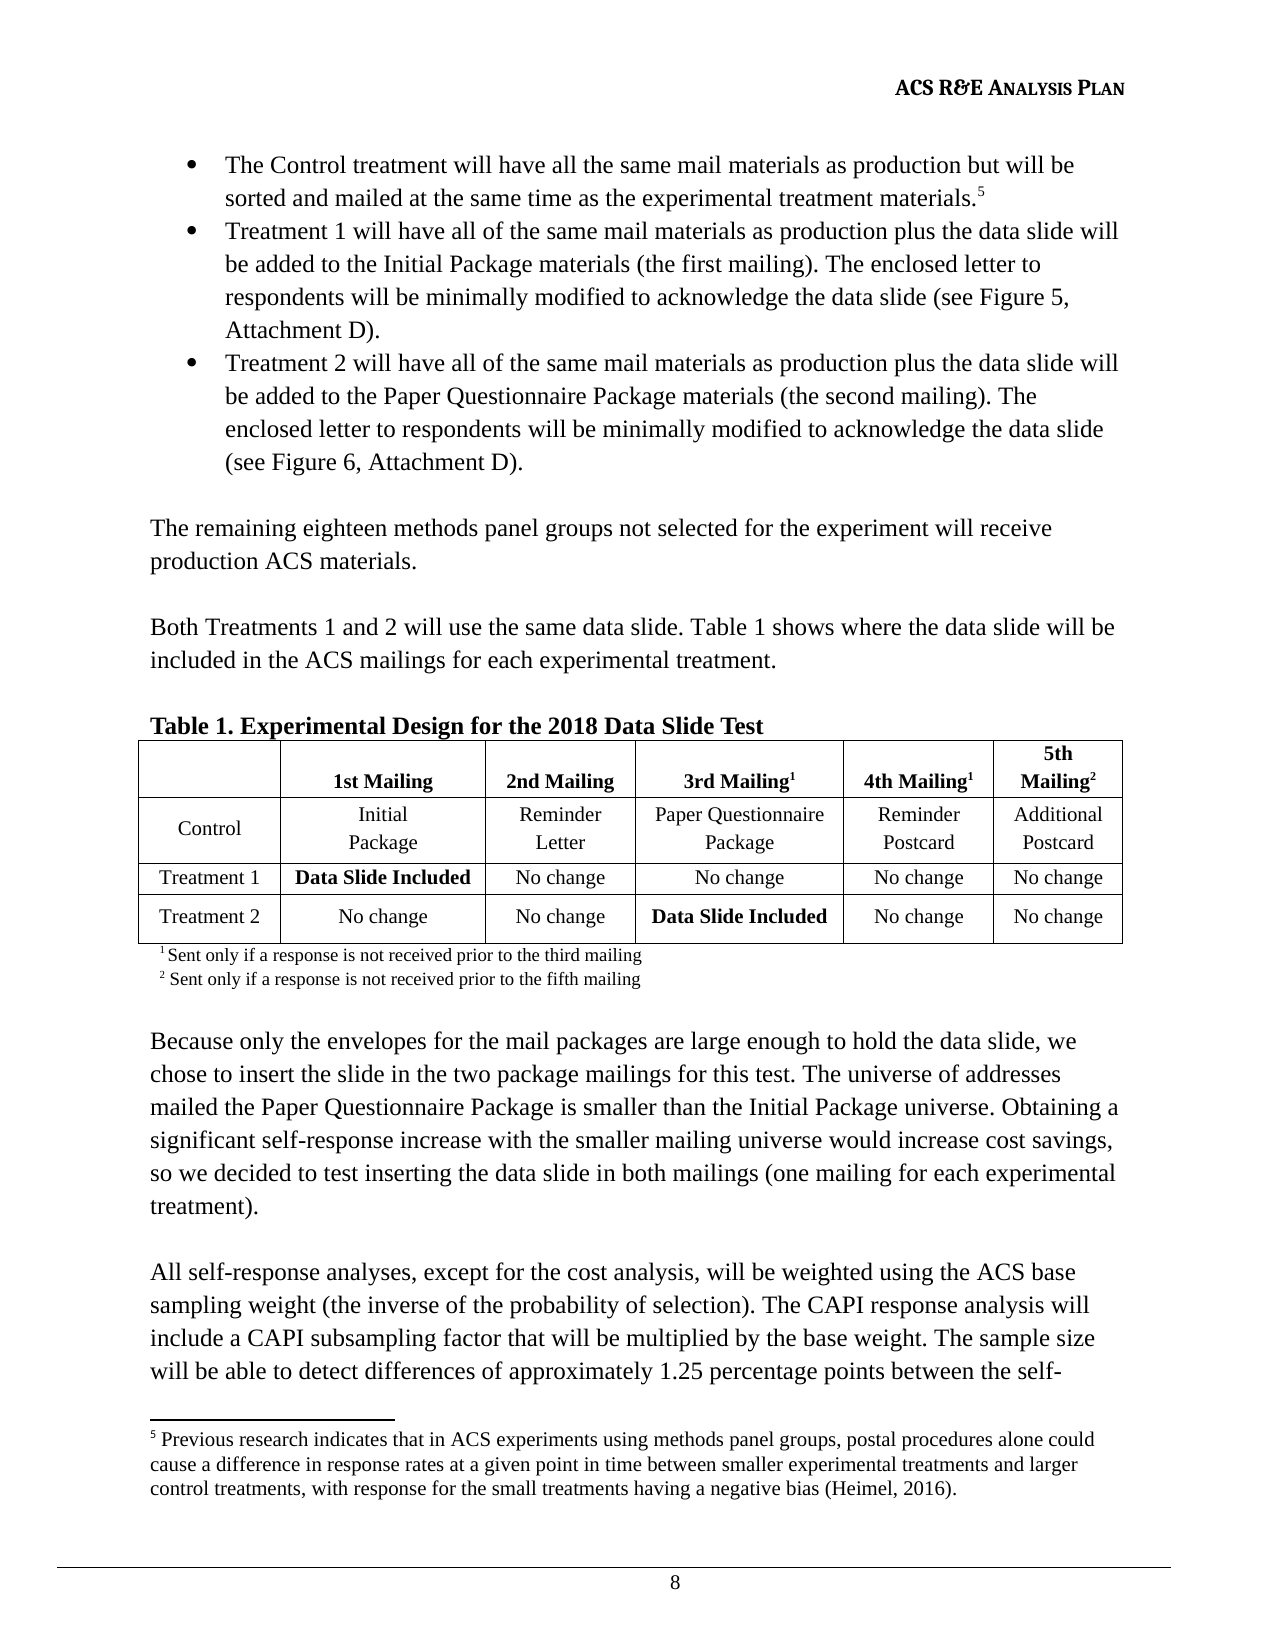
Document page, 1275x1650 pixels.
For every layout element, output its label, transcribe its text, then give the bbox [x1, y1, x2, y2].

list Treatment 2 will have all of the same mail materials as production plus the data slide will be added to the Paper Questionnaire Package materials (the second mailing). The enclosed letter to respondents will be minimally modified to acknowledge the data slide (see Figure 6, Attachment D). [187, 348, 1125, 476]
text Table 1. Experimental Design for the 2018 Data Slide Test [150, 711, 1125, 740]
table_header 1st Mailing [281, 741, 485, 797]
table_cell Reminder Letter [486, 798, 635, 863]
table_cell No change [844, 895, 993, 942]
table_cell No change [486, 895, 635, 942]
table_cell No change [994, 864, 1122, 894]
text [150, 1257, 1125, 1385]
table_cell Data Slide Included [281, 864, 485, 894]
table_cell No change [844, 864, 993, 894]
table_cell Additional Postcard [994, 798, 1122, 863]
table_header [139, 741, 280, 797]
text 2 Sent only if a response is not received prior to the fifth mailing [159, 968, 1125, 990]
table_cell No change [486, 864, 635, 894]
table_cell Treatment 1 [139, 864, 280, 894]
table_header 5th Mailing2 [994, 741, 1122, 797]
text Because only the envelopes for the mail packages are large enough to hold the data slide, we chose to insert the slide in the two package mailings for this test. The universe of addresses mailed the Paper Questionnaire Package is smaller than the Initial Package universe. Obtaining a significant self-response increase with the smaller mailing universe would increase cost savings, so we decided to test inserting the data slide in both mailings (one mailing for each experimental treatment). [150, 1026, 1125, 1220]
text 1 Sent only if a response is not received prior to the third mailing [159, 943, 1125, 965]
table_cell Reminder Postcard [844, 798, 993, 863]
list Treatment 1 will have all of the same mail materials as production plus the data slide will be added to the Initial Package materials (the first mailing). The enclosed letter to respondents will be minimally modified to acknowledge the data slide (see Figure 5, Attachment D). [187, 216, 1125, 344]
table_cell No change [636, 864, 843, 894]
text The remaining eighteen methods panel groups not selected for the experiment will receive production ACS materials. [150, 513, 1125, 575]
table_cell No change [994, 895, 1122, 942]
table_header 2nd Mailing [486, 741, 635, 797]
table_cell No change [281, 895, 485, 942]
table_cell Paper Questionnaire Package [636, 798, 843, 863]
text Both Treatments 1 and 2 will use the same data slide. Table 1 shows where the data slide will be included in the ACS mailings for each experimental treatment. [150, 612, 1125, 674]
list The Control treatment will have all the same mail materials as production but will be sorted and mailed at the same time as the experimental treatment materials. [187, 150, 1125, 212]
table_cell Control [139, 798, 280, 863]
table_cell Data Slide Included [636, 895, 843, 942]
table_cell Initial Package [281, 798, 485, 863]
table_header 4th Mailing1 [844, 741, 993, 797]
table_header 3rd Mailing1 [636, 741, 843, 797]
table_cell Treatment 2 [139, 895, 280, 942]
